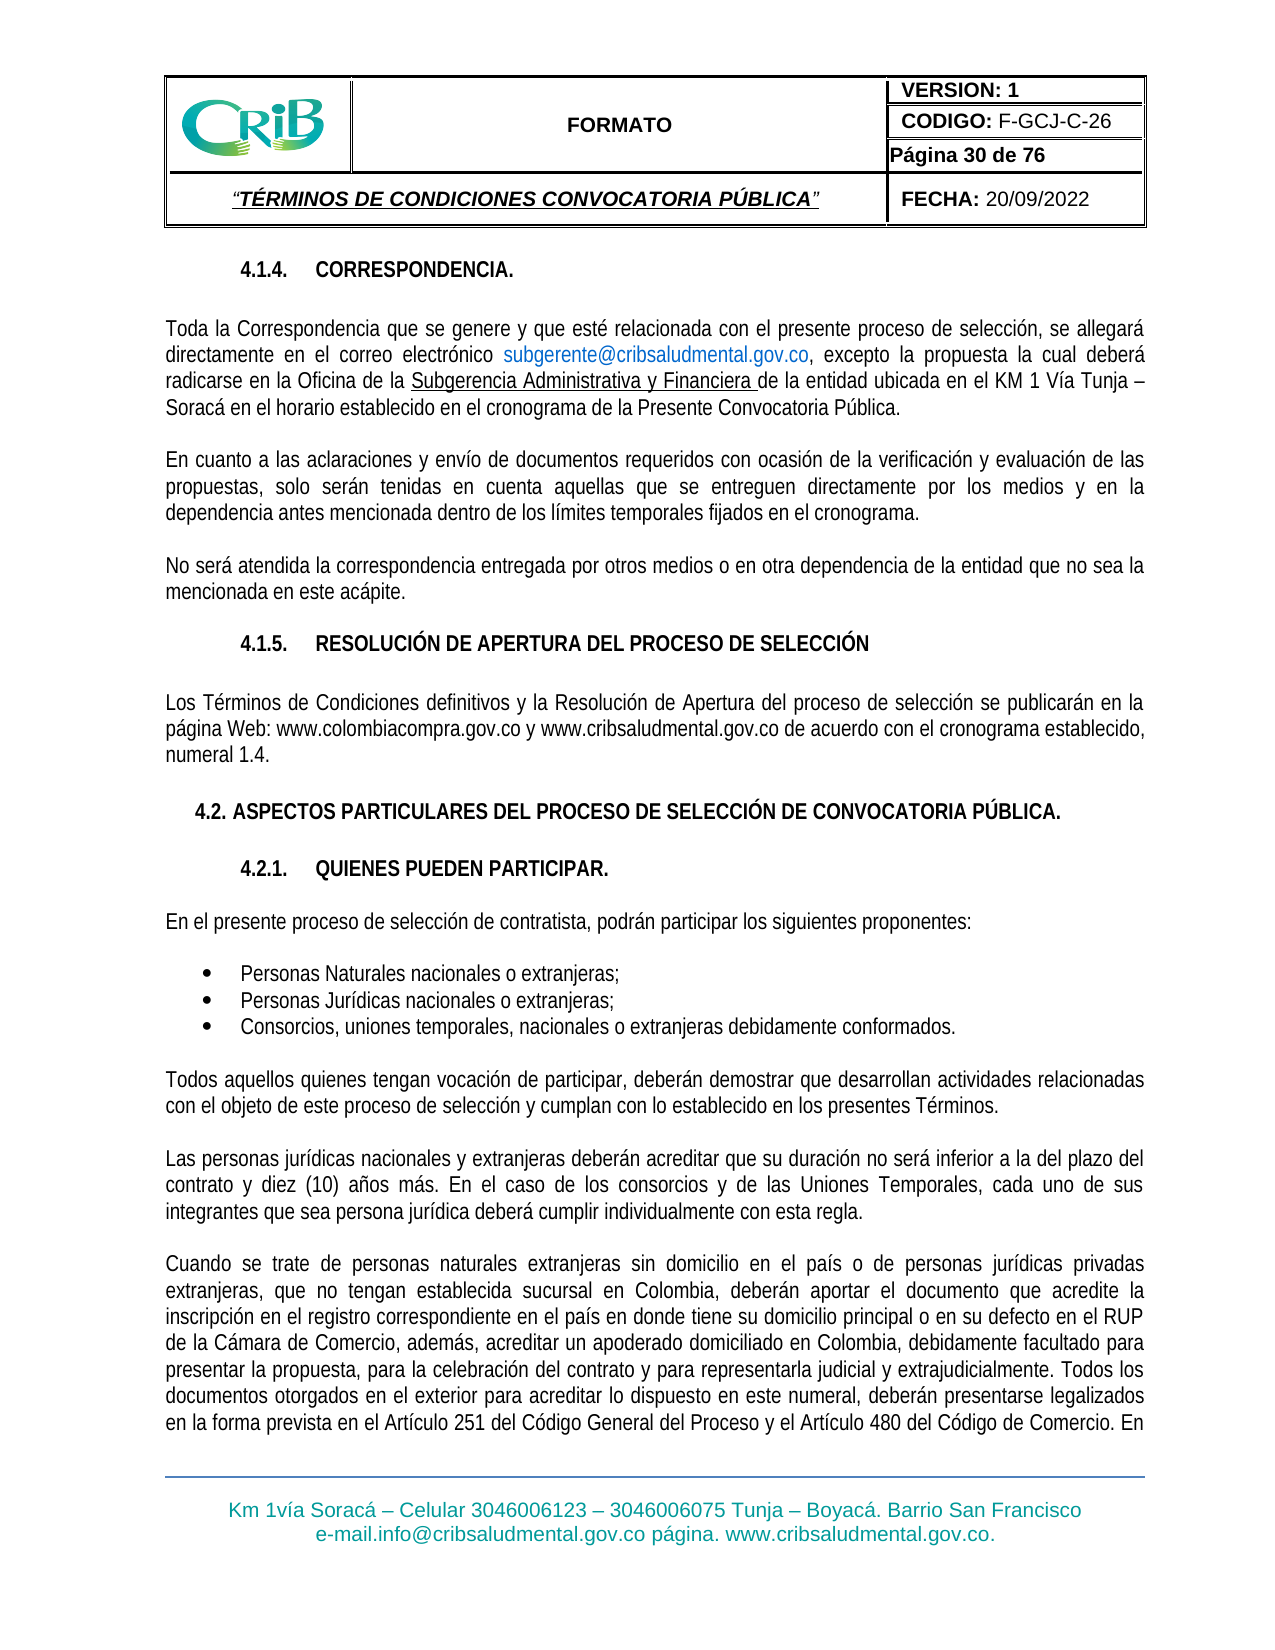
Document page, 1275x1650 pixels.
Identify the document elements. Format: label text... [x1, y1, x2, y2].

text Las personas jurídicas nacionales y extranjeras deberán acreditar que su duración no será inferior a la del plazo del contrato y diez (10) años más. En el caso de los consorcios y de las Uniones Temporales, cada uno de sus integrantes que sea persona jurídica deberá cumplir individualmente con esta regla. [165, 1145, 1145, 1224]
text Todos aquellos quienes tengan vocación de participar, deberán demostrar que desarrollan actividades relacionadas con el objeto de este proceso de selección y cumplan con lo establecido en los presentes Términos. [165, 1066, 1145, 1118]
list Personas Naturales nacionales o extranjeras; [203, 960, 1145, 987]
text En el presente proceso de selección de contratista, podrán participar los siguientes proponentes: [165, 908, 1145, 934]
subtitle ASPECTOS PARTICULARES DEL PROCESO DE SELECCIÓN DE CONVOCATORIA PÚBLICA. [195, 798, 1145, 824]
text No será atendida la correspondencia entregada por otros medios o en otra dependencia de la entidad que no sea la mencionada en este acápite. [165, 552, 1145, 604]
subtitle RESOLUCIÓN DE APERTURA DEL PROCESO DE SELECCIÓN [240, 629, 1145, 656]
text Los Términos de Condiciones definitivos y la Resolución de Apertura del proceso de selección se publicarán en la página Web: www.colombiacompra.gov.co y www.cribsaludmental.gov.co de acuerdo con el cronograma establecido, numeral 1.4. [165, 688, 1145, 768]
text Toda la Correspondencia que se genere y que esté relacionada con el presente proceso de selección, se allegará directamente en el correo electrónico subgerente@cribsaludmental.gov.co, excepto la propuesta la cual deberá radicarse en la Oficina de la Subgerencia Administrativa y Financiera de la entidad ubicada en el KM 1 Vía Tunja – Soracá en el horario establecido en el cronograma de la Presente Convocatoria Pública. [165, 315, 1145, 420]
list Personas Jurídicas nacionales o extranjeras; [203, 987, 1145, 1013]
list Consorcios, uniones temporales, nacionales o extranjeras debidamente conformados. [203, 1013, 1145, 1039]
text En cuanto a las aclaraciones y envío de documentos requeridos con ocasión de la verificación y evaluación de las propuestas, solo serán tenidas en cuenta aquellas que se entreguen directamente por los medios y en la dependencia antes mencionada dentro de los límites temporales fijados en el cronograma. [165, 446, 1145, 526]
subtitle CORRESPONDENCIA. [240, 256, 1145, 282]
subtitle QUIENES PUEDEN PARTICIPAR. [240, 855, 1145, 881]
picture [167, 87, 341, 163]
